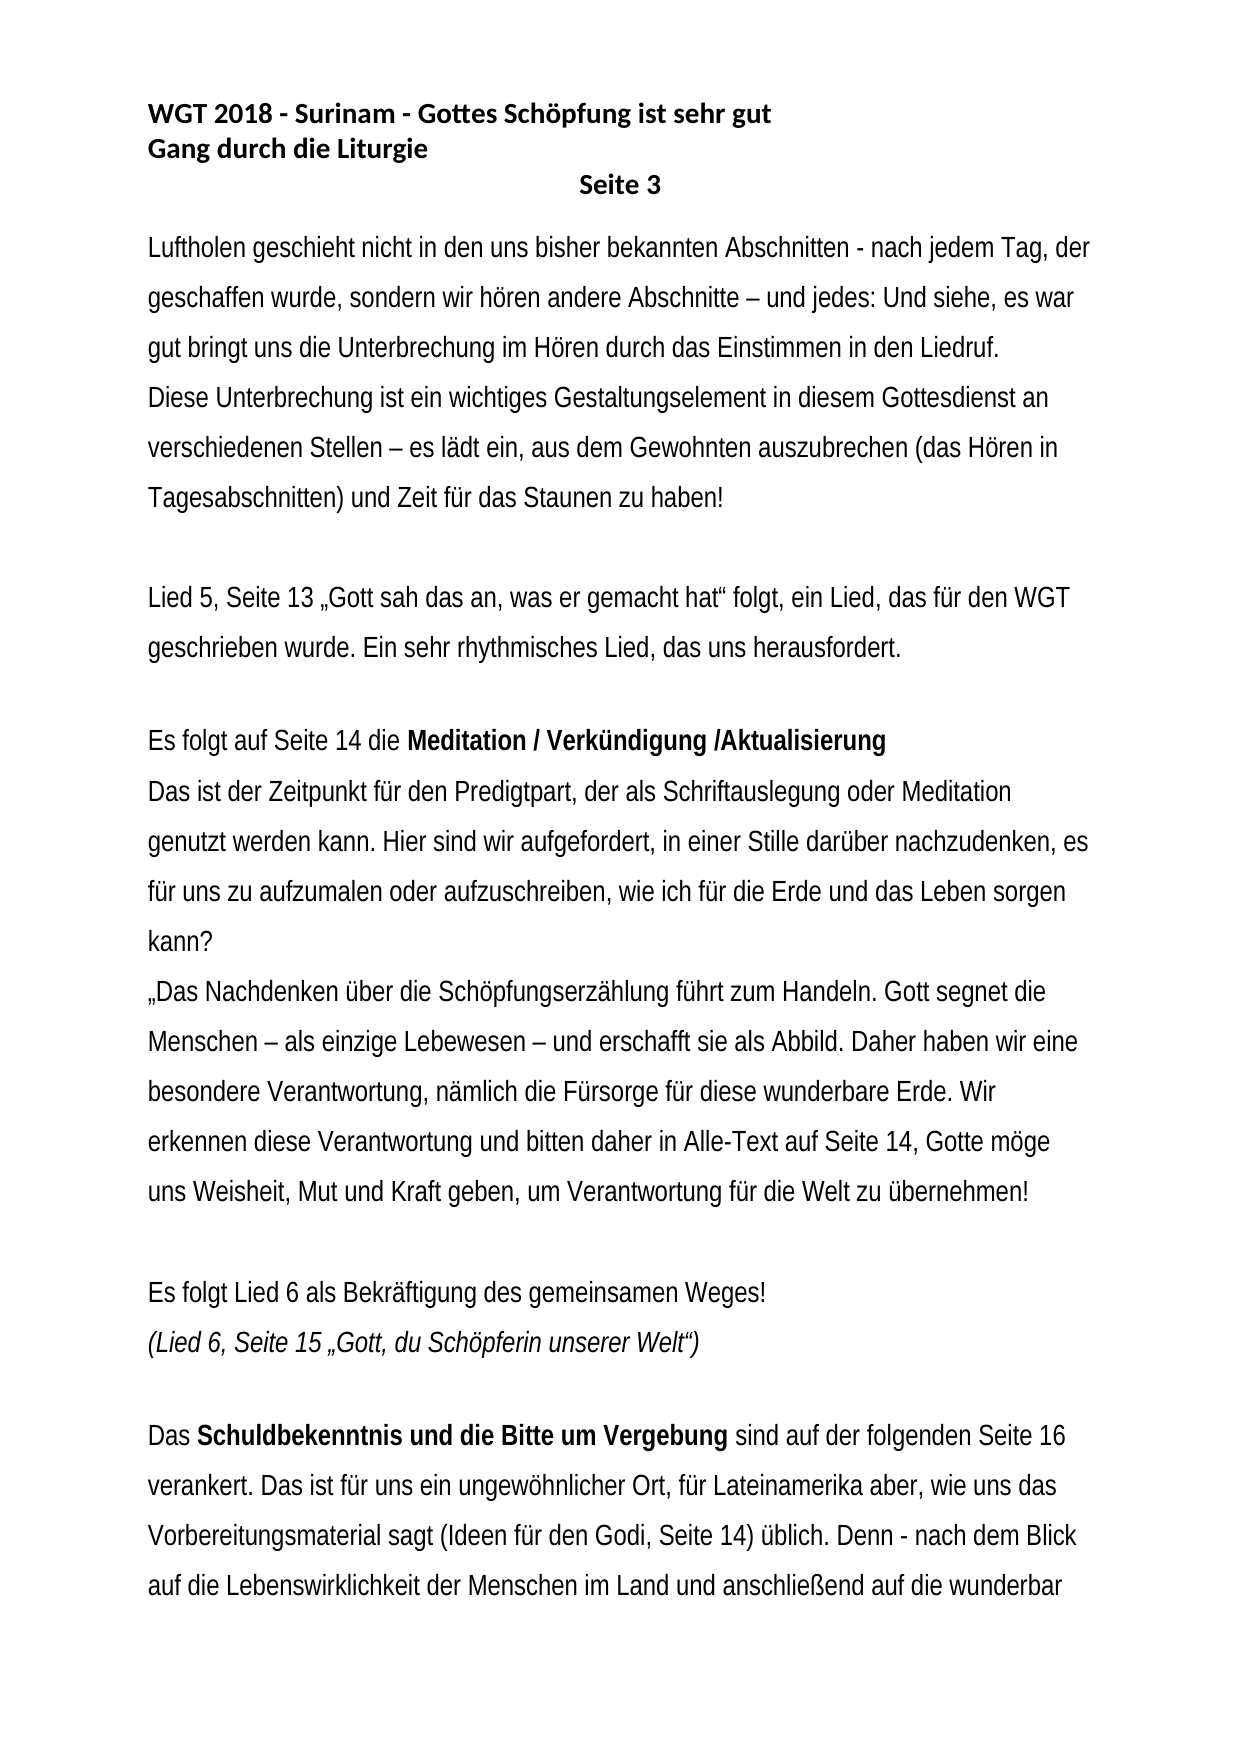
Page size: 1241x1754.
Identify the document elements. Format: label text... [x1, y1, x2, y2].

text (Lied 6, Seite 15 „Gott, du Schöpferin unserer Welt“) [148, 1325, 1092, 1358]
text Das ist der Zeitpunkt für den Predigtpart, der als Schriftauslegung oder Meditation genutzt werden kann. Hier sind wir aufgefordert, in einer Stille darüber nachzudenken, es für uns zu aufzumalen oder aufzuschreiben, wie ich für die Erde und das Leben sorgen kann? [148, 774, 1092, 957]
text Es folgt Lied 6 als Bekräftigung des gemeinsamen Weges! [148, 1275, 1092, 1308]
text Lied 5, Seite 13 „Gott sah das an, was er gemacht hat“ folgt, ein Lied, das für den WGT geschrieben wurde. Ein sehr rhythmisches Lied, das uns herausfordert. [148, 580, 1092, 664]
text Es folgt auf Seite 14 die Meditation / Verkündigung /Aktualisierung [148, 723, 1092, 757]
text „Das Nachdenken über die Schöpfungserzählung führt zum Handeln. Gott segnet die Menschen – als einzige Lebewesen – und erschafft sie als Abbild. Daher haben wir eine besondere Verantwortung, nämlich die Fürsorge für diese wunderbare Erde. Wir erkennen diese Verantwortung und bitten daher in Alle-Text auf Seite 14, Gotte möge uns Weisheit, Mut und Kraft geben, um Verantwortung für die Welt zu übernehmen! [148, 974, 1092, 1208]
text Diese Unterbrechung ist ein wichtiges Gestaltungselement in diesem Gottesdienst an verschiedenen Stellen – es lädt ein, aus dem Gewohnten auszubrechen (das Hören in Tagesabschnitten) und Zeit für das Staunen zu haben! [148, 380, 1092, 514]
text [148, 1418, 1092, 1602]
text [148, 230, 1092, 363]
